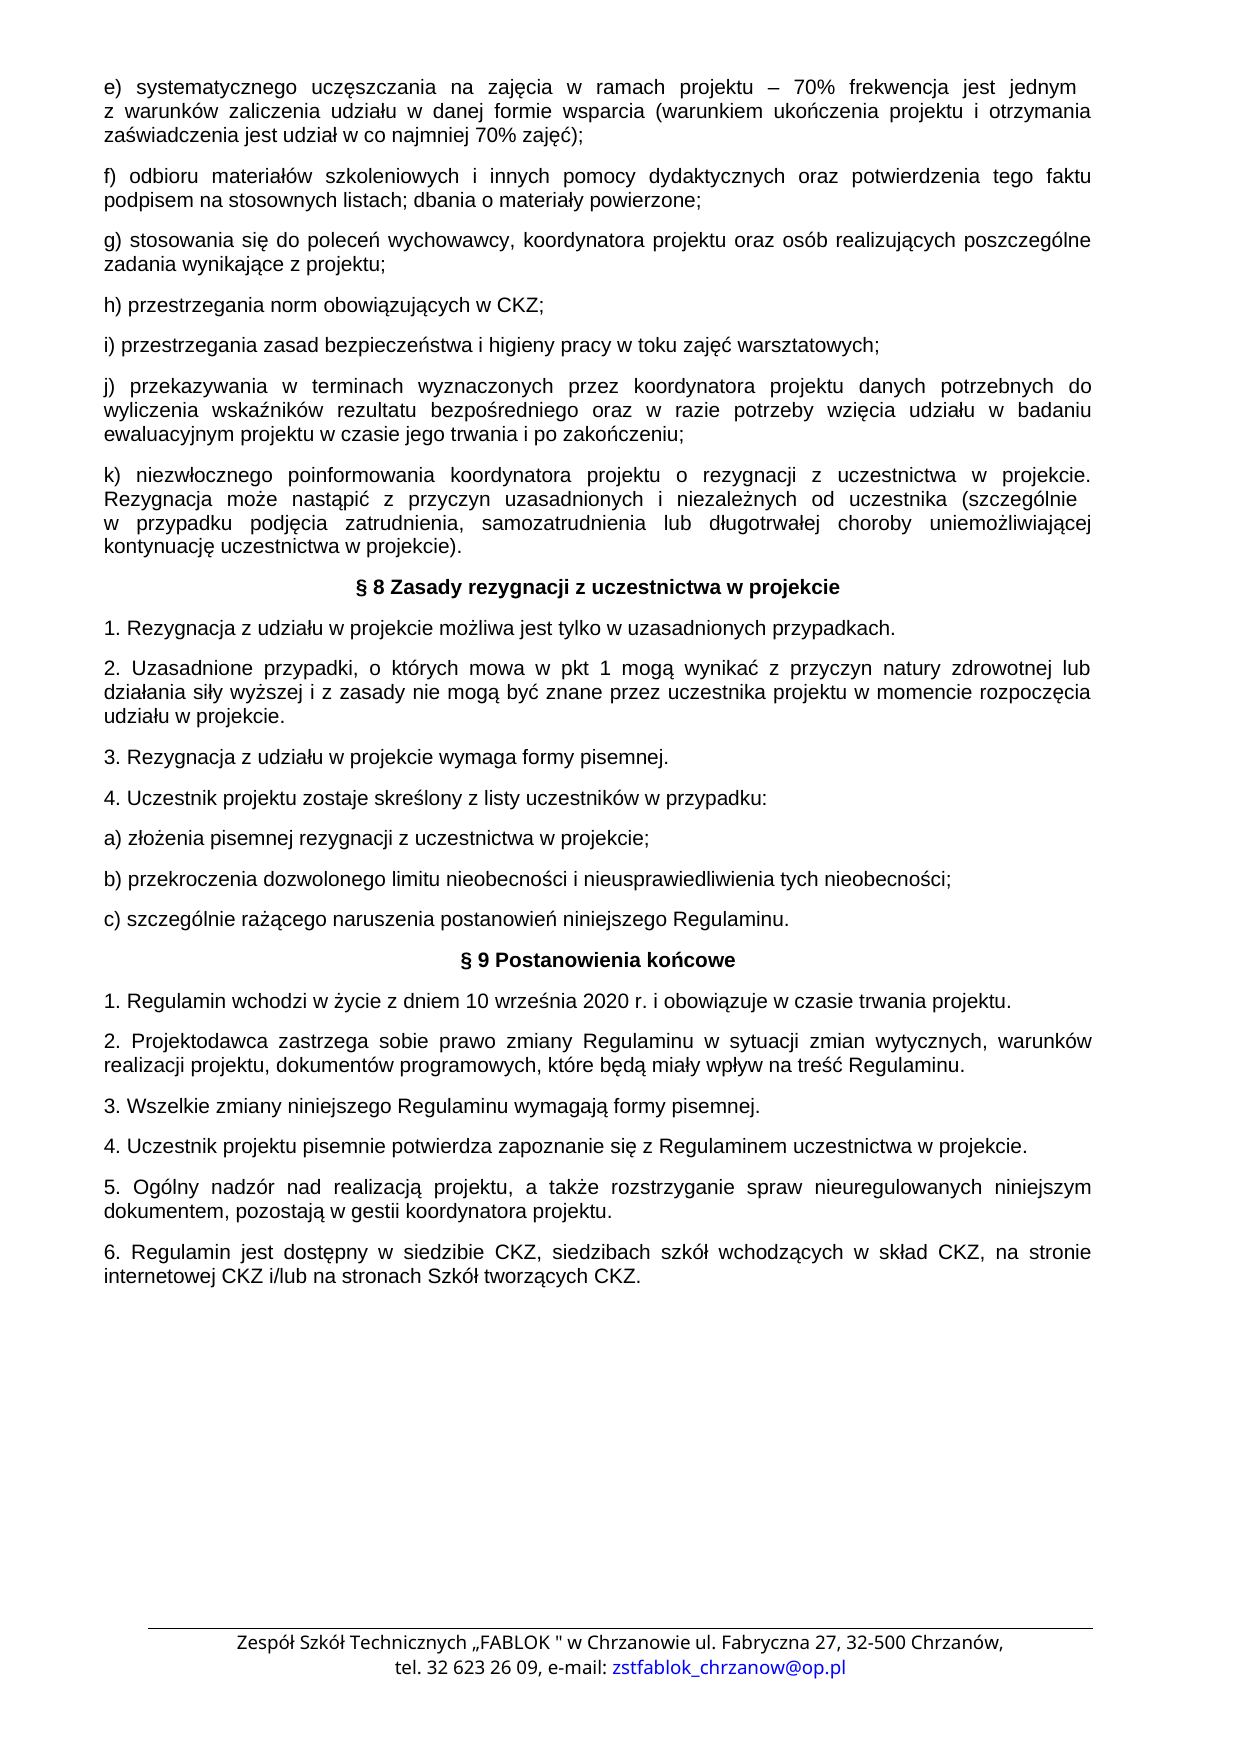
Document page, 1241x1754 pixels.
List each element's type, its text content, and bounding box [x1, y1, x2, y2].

text j) przekazywania w terminach wyznaczonych przez koordynatora projektu danych potrzebnych do wyliczenia wskaźników rezultatu bezpośredniego oraz w razie potrzeby wzięcia udziału w badaniu ewaluacyjnym projektu w czasie jego trwania i po zakończeniu; [103, 374, 1093, 446]
text b) przekroczenia dozwolonego limitu nieobecności i nieusprawiedliwienia tych nieobecności; [103, 867, 1093, 891]
text k) niezwłocznego poinformowania koordynatora projektu o rezygnacji z uczestnictwa w projekcie. Rezygnacja może nastąpić z przyczyn uzasadnionych i niezależnych od uczestnika (szczególnie w przypadku podjęcia zatrudnienia, samozatrudnienia lub długotrwałej choroby uniemożliwiającej kontynuację uczestnictwa w projekcie). [103, 462, 1093, 558]
text h) przestrzegania norm obowiązujących w CKZ; [103, 293, 1093, 317]
text e) systematycznego uczęszczania na zajęcia w ramach projektu – 70% frekwencja jest jednym z warunków zaliczenia udziału w danej formie wsparcia (warunkiem ukończenia projektu i otrzymania zaświadczenia jest udział w co najmniej 70% zajęć); [103, 75, 1093, 147]
text 3. Wszelkie zmiany niniejszego Regulaminu wymagają formy pisemnej. [103, 1094, 1093, 1118]
text 1. Regulamin wchodzi w życie z dniem 10 września 2020 r. i obowiązuje w czasie trwania projektu. [103, 988, 1093, 1012]
text g) stosowania się do poleceń wychowawcy, koordynatora projektu oraz osób realizujących poszczególne zadania wynikające z projektu; [103, 228, 1093, 276]
text 2. Projektodawca zastrzega sobie prawo zmiany Regulaminu w sytuacji zmian wytycznych, warunków realizacji projektu, dokumentów programowych, które będą miały wpływ na treść Regulaminu. [103, 1029, 1093, 1077]
text f) odbioru materiałów szkoleniowych i innych pomocy dydaktycznych oraz potwierdzenia tego faktu podpisem na stosownych listach; dbania o materiały powierzone; [103, 163, 1093, 211]
text 4. Uczestnik projektu pisemnie potwierdza zapoznanie się z Regulaminem uczestnictwa w projekcie. [103, 1134, 1093, 1158]
text 1. Rezygnacja z udziału w projekcie możliwa jest tylko w uzasadnionych przypadkach. [103, 616, 1093, 639]
text 3. Rezygnacja z udziału w projekcie wymaga formy pisemnej. [103, 745, 1093, 769]
text c) szczególnie rażącego naruszenia postanowień niniejszego Regulaminu. [103, 907, 1093, 931]
text 2. Uzasadnione przypadki, o których mowa w pkt 1 mogą wynikać z przyczyn natury zdrowotnej lub działania siły wyższej i z zasady nie mogą być znane przez uczestnika projektu w momencie rozpoczęcia udziału w projekcie. [103, 656, 1093, 728]
text a) złożenia pisemnej rezygnacji z uczestnictwa w projekcie; [103, 826, 1093, 850]
text 6. Regulamin jest dostępny w siedzibie CKZ, siedzibach szkół wchodzących w skład CKZ, na stronie internetowej CKZ i/lub na stronach Szkół tworzących CKZ. [103, 1239, 1093, 1287]
text 5. Ogólny nadzór nad realizacją projektu, a także rozstrzyganie spraw nieuregulowanych niniejszym dokumentem, pozostają w gestii koordynatora projektu. [103, 1175, 1093, 1223]
text § 8 Zasady rezygnacji z uczestnictwa w projekcie [103, 575, 1093, 599]
text i) przestrzegania zasad bezpieczeństwa i higieny pracy w toku zajęć warsztatowych; [103, 333, 1093, 357]
text 4. Uczestnik projektu zostaje skreślony z listy uczestników w przypadku: [103, 785, 1093, 809]
text § 9 Postanowienia końcowe [103, 948, 1093, 972]
